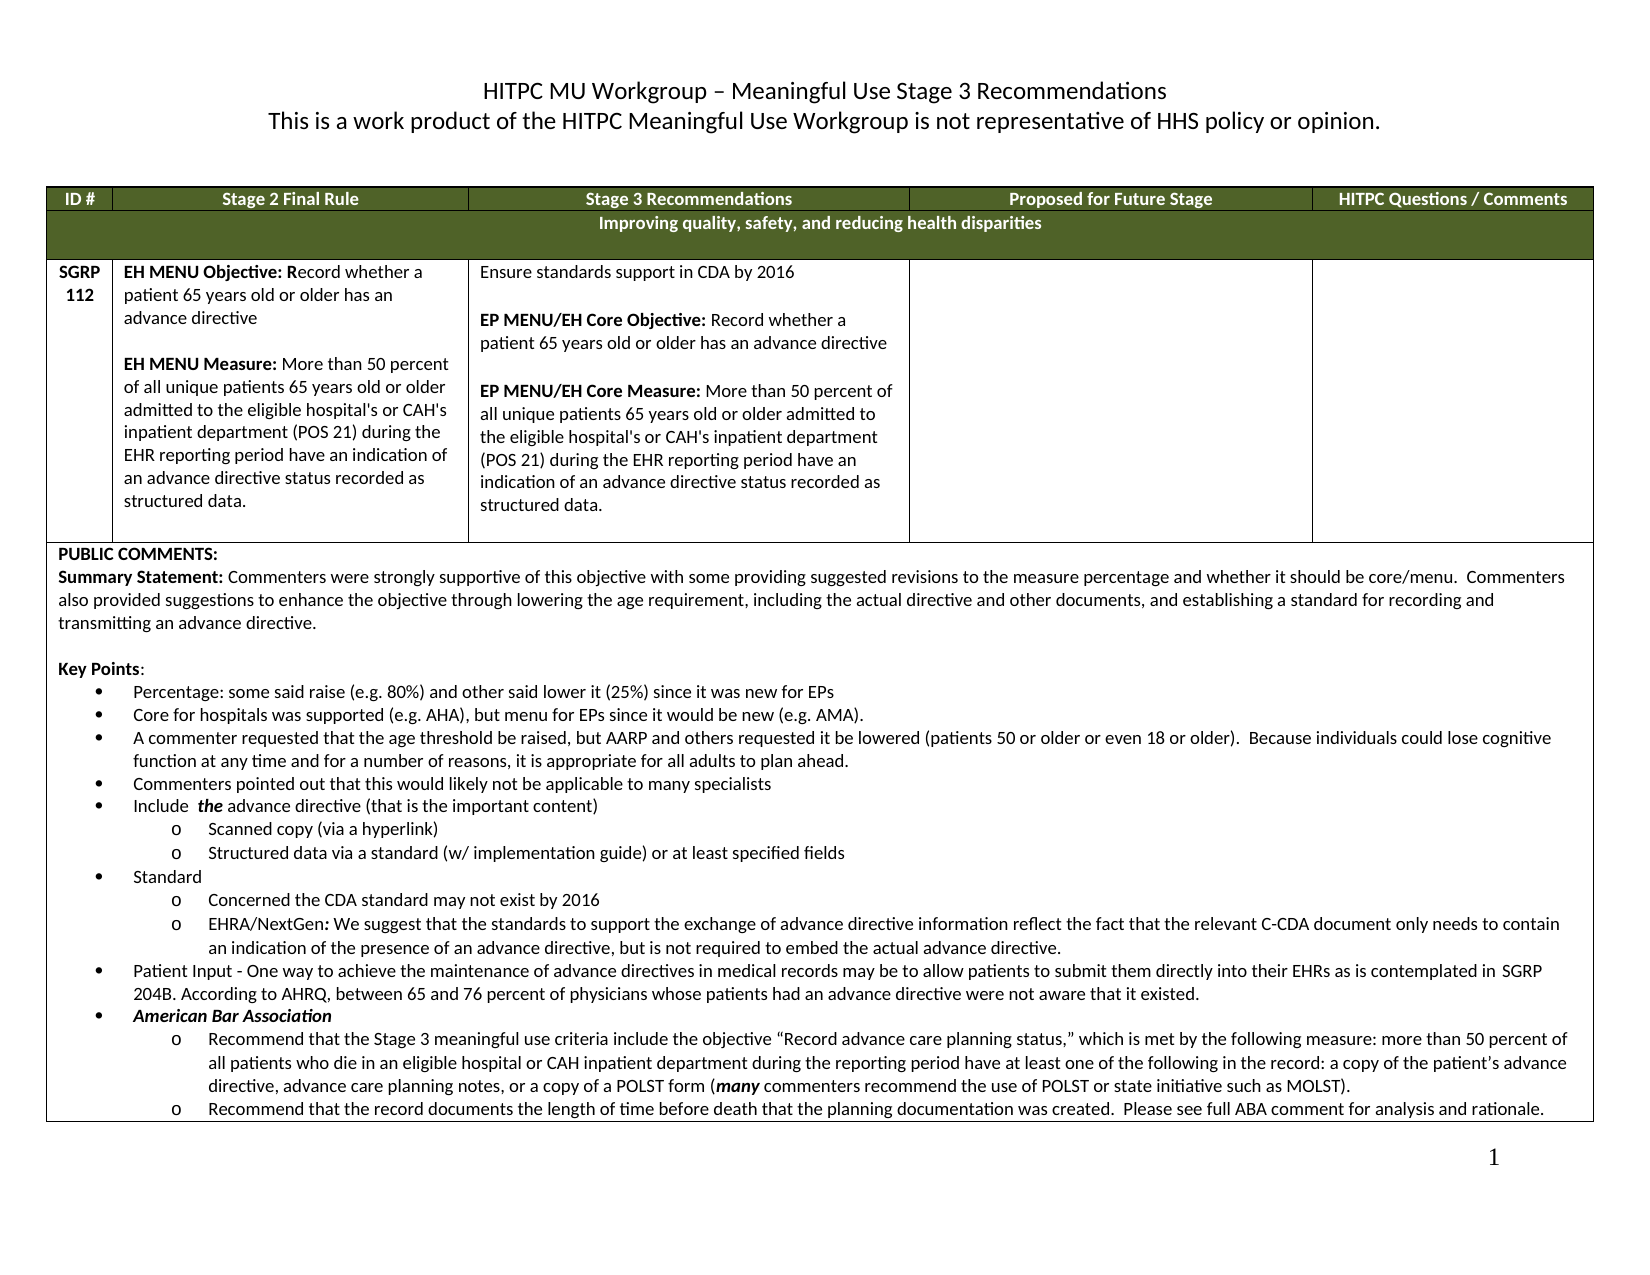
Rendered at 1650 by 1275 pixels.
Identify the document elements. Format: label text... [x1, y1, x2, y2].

table_header Stage 3 Recommendations [469, 188, 909, 210]
table_header Stage 2 Final Rule [113, 188, 468, 210]
table_header HITPC Questions / Comments [1313, 188, 1593, 210]
table_cell [910, 260, 1312, 542]
table_header Proposed for Future Stage [910, 188, 1312, 210]
table_header ID # [47, 188, 112, 210]
table_cell Improving quality, safety, and reducing health disparities [47, 211, 1593, 259]
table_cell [47, 543, 1593, 1121]
table_cell [1313, 260, 1593, 542]
table_cell Ensure standards support in CDA by 2016 EP MENU/EH Core Objective: Record whether a patient 65 years old or older has an advance directive EP MENU/EH Core Measure: More than 50 percent of all unique patients 65 years old or older admitted to the eligible hospital's or CAH's inpatient department (POS 21) during the EHR reporting period have an indication of an advance directive status recorded as structured data. [469, 260, 909, 542]
table_cell SGRP112 [47, 260, 112, 542]
table_cell EH MENU Objective: Record whether a patient 65 years old or older has an advance directive EH MENU Measure: More than 50 percent of all unique patients 65 years old or older admitted to the eligible hospital's or CAH's inpatient department (POS 21) during the EHR reporting period have an indication of an advance directive status recorded as structured data. [113, 260, 468, 542]
